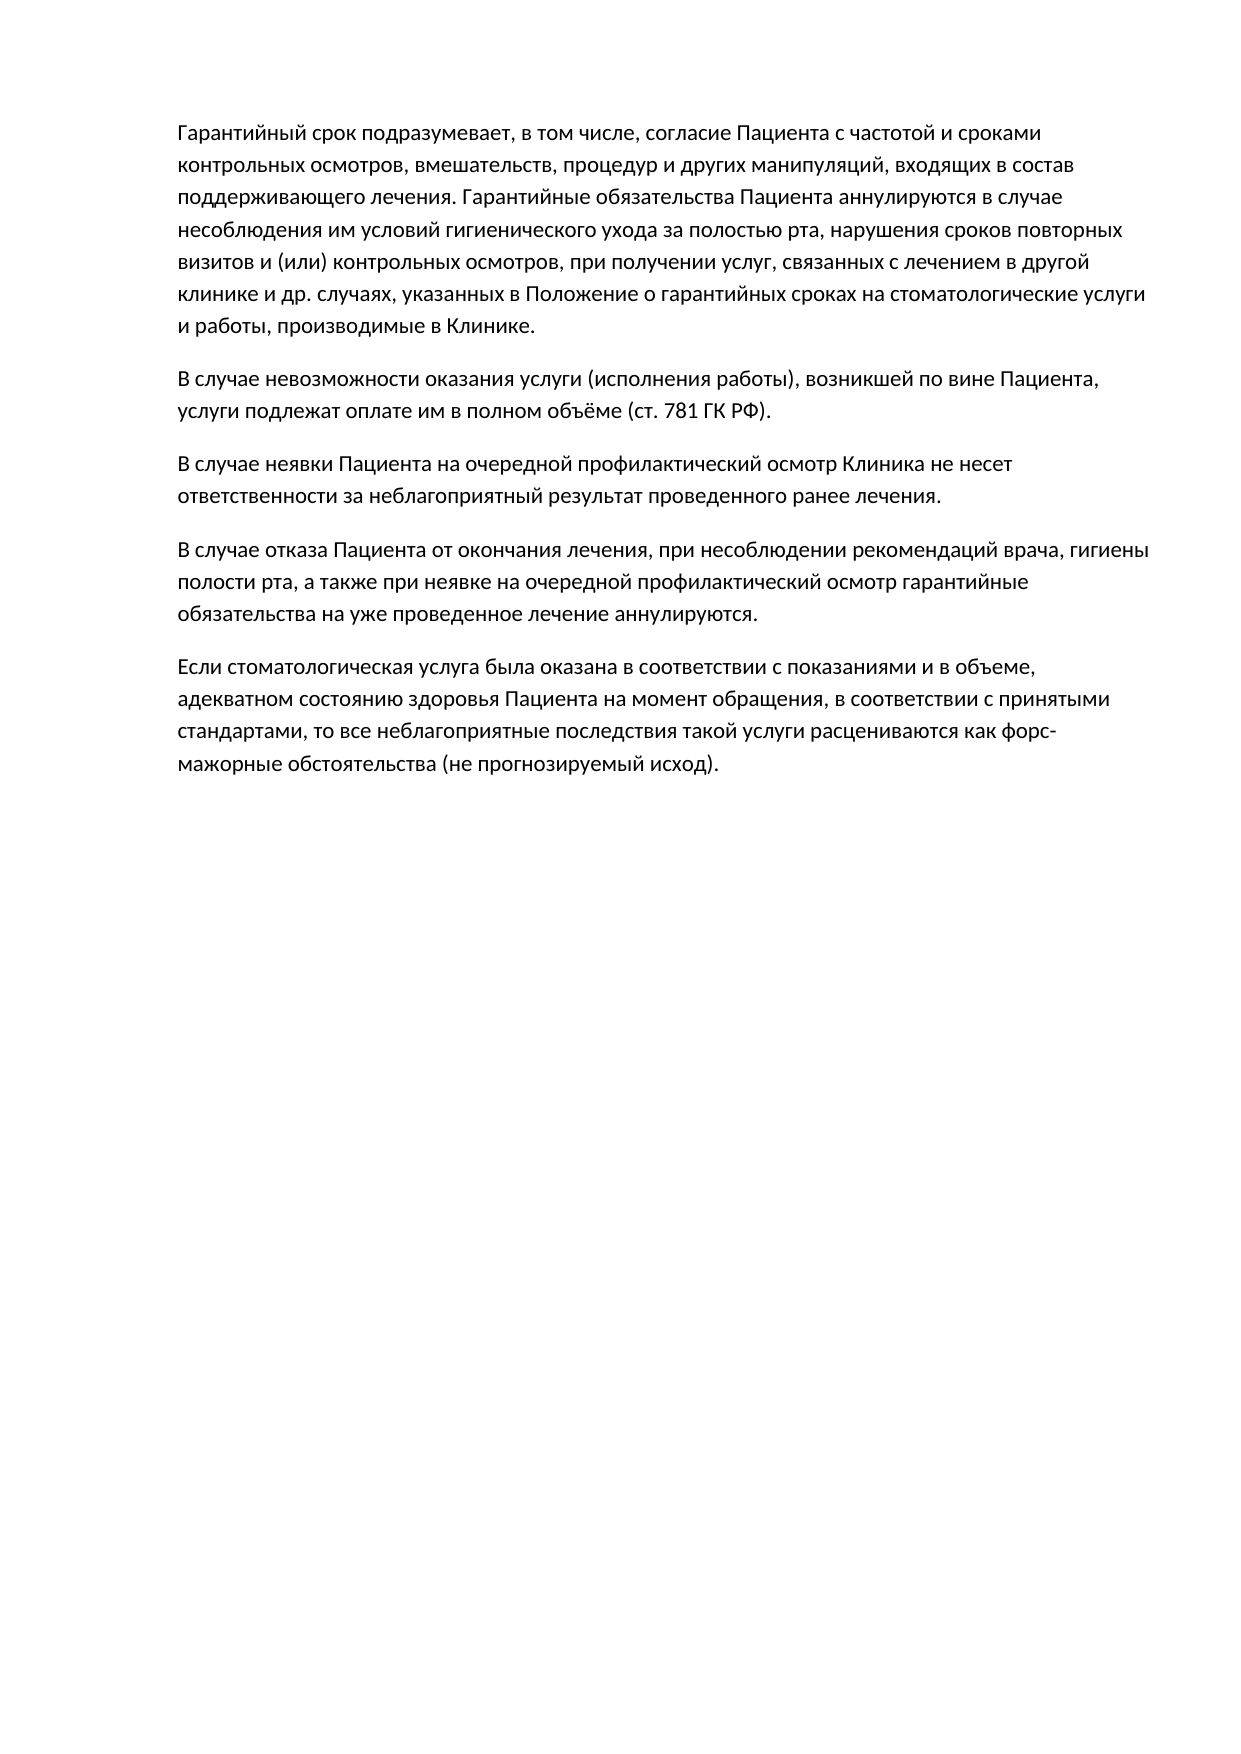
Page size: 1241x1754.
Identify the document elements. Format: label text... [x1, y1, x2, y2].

text В случае невозможности оказания услуги (исполнения работы), возникшей по вине Пациента, услуги подлежат оплате им в полном объёме (ст. 781 ГК РФ). [177, 364, 1152, 424]
text Если стоматологическая услуга была оказана в соответствии с показаниями и в объеме, адекватном состоянию здоровья Пациента на момент обращения, в соответствии с принятыми стандартами, то все неблагоприятные последствия такой услуги расцениваются как форс-мажорные обстоятельства (не прогнозируемый исход). [177, 652, 1152, 777]
text Гарантийный срок подразумевает, в том числе, согласие Пациента с частотой и сроками контрольных осмотров, вмешательств, процедур и других манипуляций, входящих в состав поддерживающего лечения. Гарантийные обязательства Пациента аннулируются в случае несоблюдения им условий гигиенического ухода за полостью рта, нарушения сроков повторных визитов и (или) контрольных осмотров, при получении услуг, связанных с лечением в другой клинике и др. случаях, указанных в Положение о гарантийных сроках на стоматологические услуги и работы, производимые в Клинике. [177, 118, 1152, 339]
text В случае отказа Пациента от окончания лечения, при несоблюдении рекомендаций врача, гигиены полости рта, а также при неявке на очередной профилактический осмотр гарантийные обязательства на уже проведенное лечение аннулируются. [177, 535, 1152, 627]
text В случае неявки Пациента на очередной профилактический осмотр Клиника не несет ответственности за неблагоприятный результат проведенного ранее лечения. [177, 449, 1152, 510]
